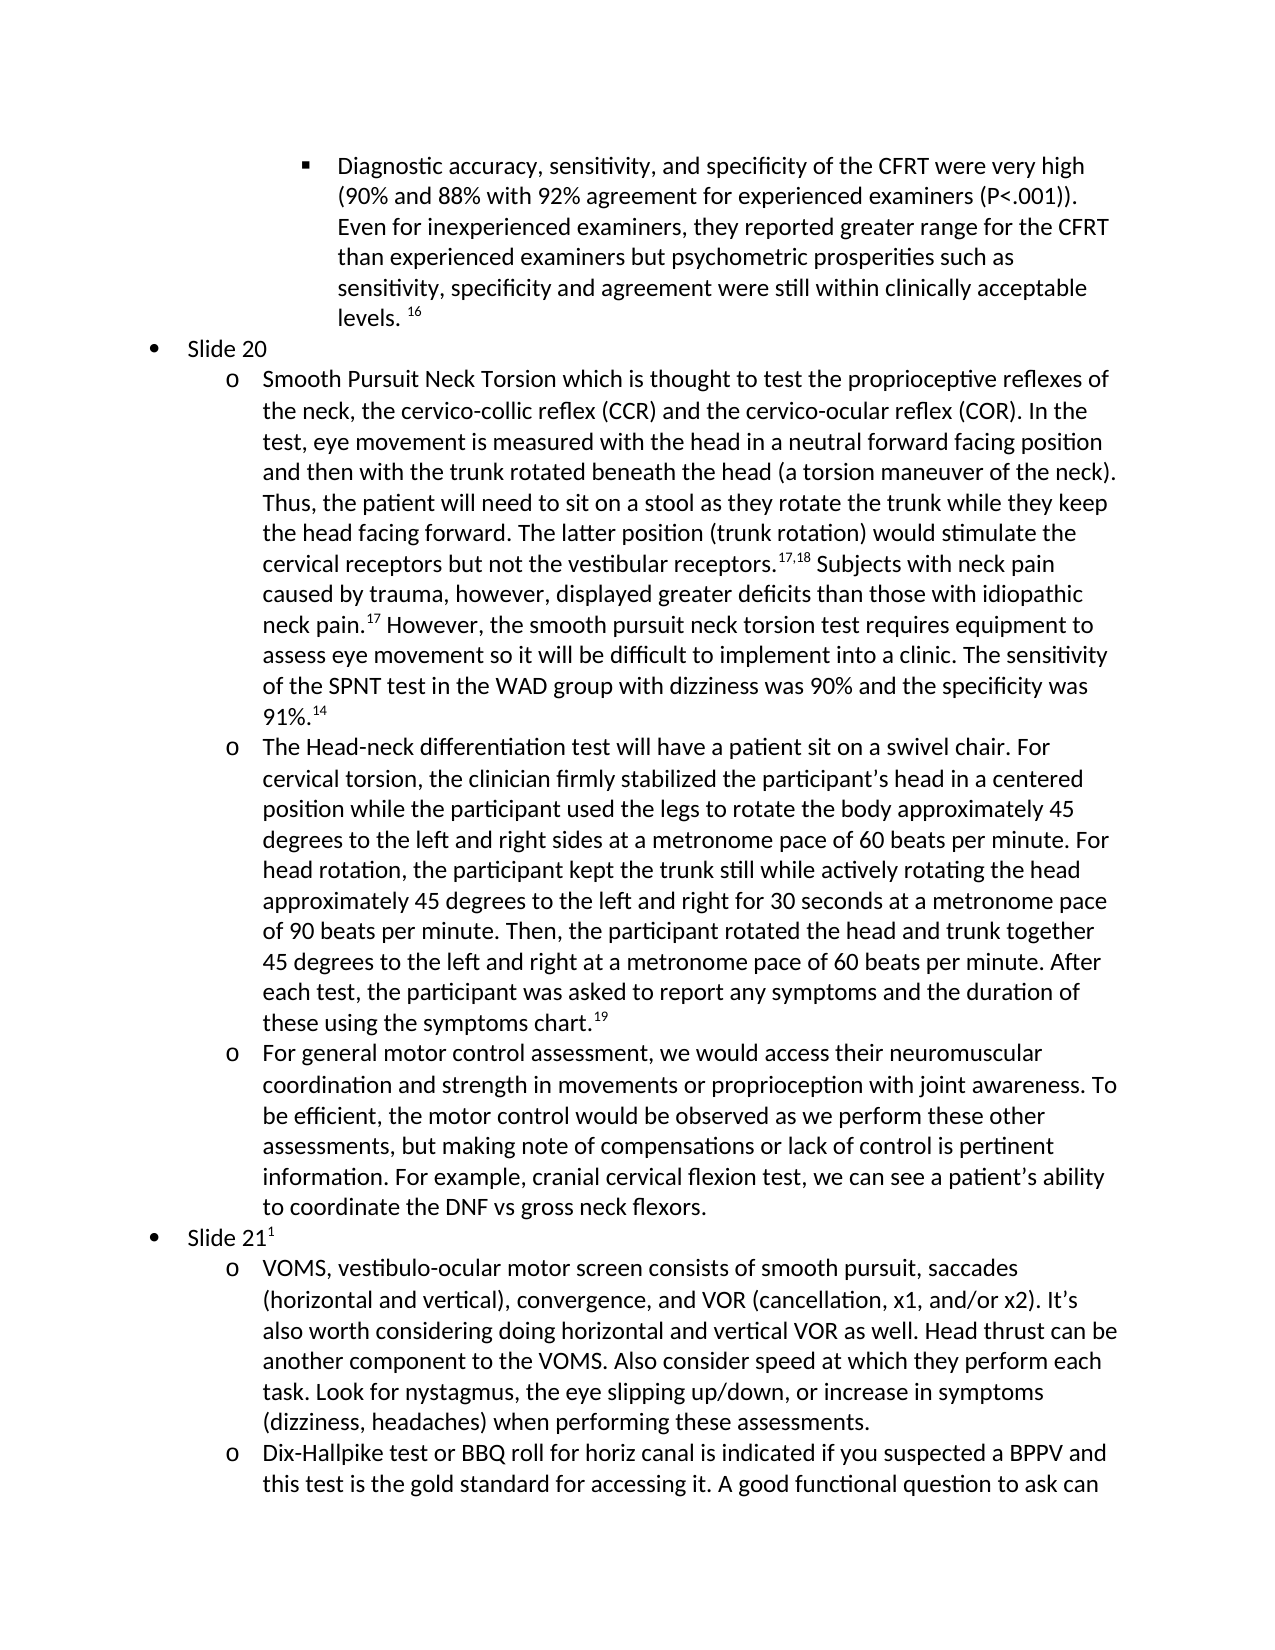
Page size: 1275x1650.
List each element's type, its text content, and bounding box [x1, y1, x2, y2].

list Slide 20 [150, 333, 1125, 364]
list Slide 211 [150, 1222, 1125, 1252]
list Diagnostic accuracy, sensitivity, and specificity of the CFRT were very high (90% and 88% with 92% agreement for experienced examiners (P<.001)). Even for inexperienced examiners, they reported greater range for the CFRT than experienced examiners but psychometric prosperities such as sensitivity, specificity and agreement were still within clinically acceptable levels. 16 [300, 150, 1125, 333]
list For general motor control assessment, we would access their neuromuscular coordination and strength in movements or proprioception with joint awareness. To be efficient, the motor control would be observed as we perform these other assessments, but making note of compensations or lack of control is pertinent information. For example, cranial cervical flexion test, we can see a patient’s ability to coordinate the DNF vs gross neck flexors. [225, 1038, 1125, 1222]
list The Head-neck differentiation test will have a patient sit on a swivel chair. For cervical torsion, the clinician firmly stabilized the participant’s head in a centered position while the participant used the legs to rotate the body approximately 45 degrees to the left and right sides at a metronome pace of 60 beats per minute. For head rotation, the participant kept the trunk still while actively rotating the head approximately 45 degrees to the left and right for 30 seconds at a metronome pace of 90 beats per minute. Then, the participant rotated the head and trunk together 45 degrees to the left and right at a metronome pace of 60 beats per minute. After each test, the participant was asked to report any symptoms and the duration of these using the symptoms chart.19 [225, 731, 1125, 1038]
list Smooth Pursuit Neck Torsion which is thought to test the proprioceptive reflexes of the neck, the cervico-collic reflex (CCR) and the cervico-ocular reflex (COR). In the test, eye movement is measured with the head in a neutral forward facing position and then with the trunk rotated beneath the head (a torsion maneuver of the neck). Thus, the patient will need to sit on a stool as they rotate the trunk while they keep the head facing forward. The latter position (trunk rotation) would stimulate the cervical receptors but not the vestibular receptors.17,18 Subjects with neck pain caused by trauma, however, displayed greater deficits than those with idiopathic neck pain.17 However, the smooth pursuit neck torsion test requires equipment to assess eye movement so it will be difficult to implement into a clinic. The sensitivity of the SPNT test in the WAD group with dizziness was 90% and the specificity was 91%.14 [225, 364, 1125, 731]
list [225, 1437, 1125, 1499]
list VOMS, vestibulo-ocular motor screen consists of smooth pursuit, saccades (horizontal and vertical), convergence, and VOR (cancellation, x1, and/or x2). It’s also worth considering doing horizontal and vertical VOR as well. Head thrust can be another component to the VOMS. Also consider speed at which they perform each task. Look for nystagmus, the eye slipping up/down, or increase in symptoms (dizziness, headaches) when performing these assessments. [225, 1252, 1125, 1437]
